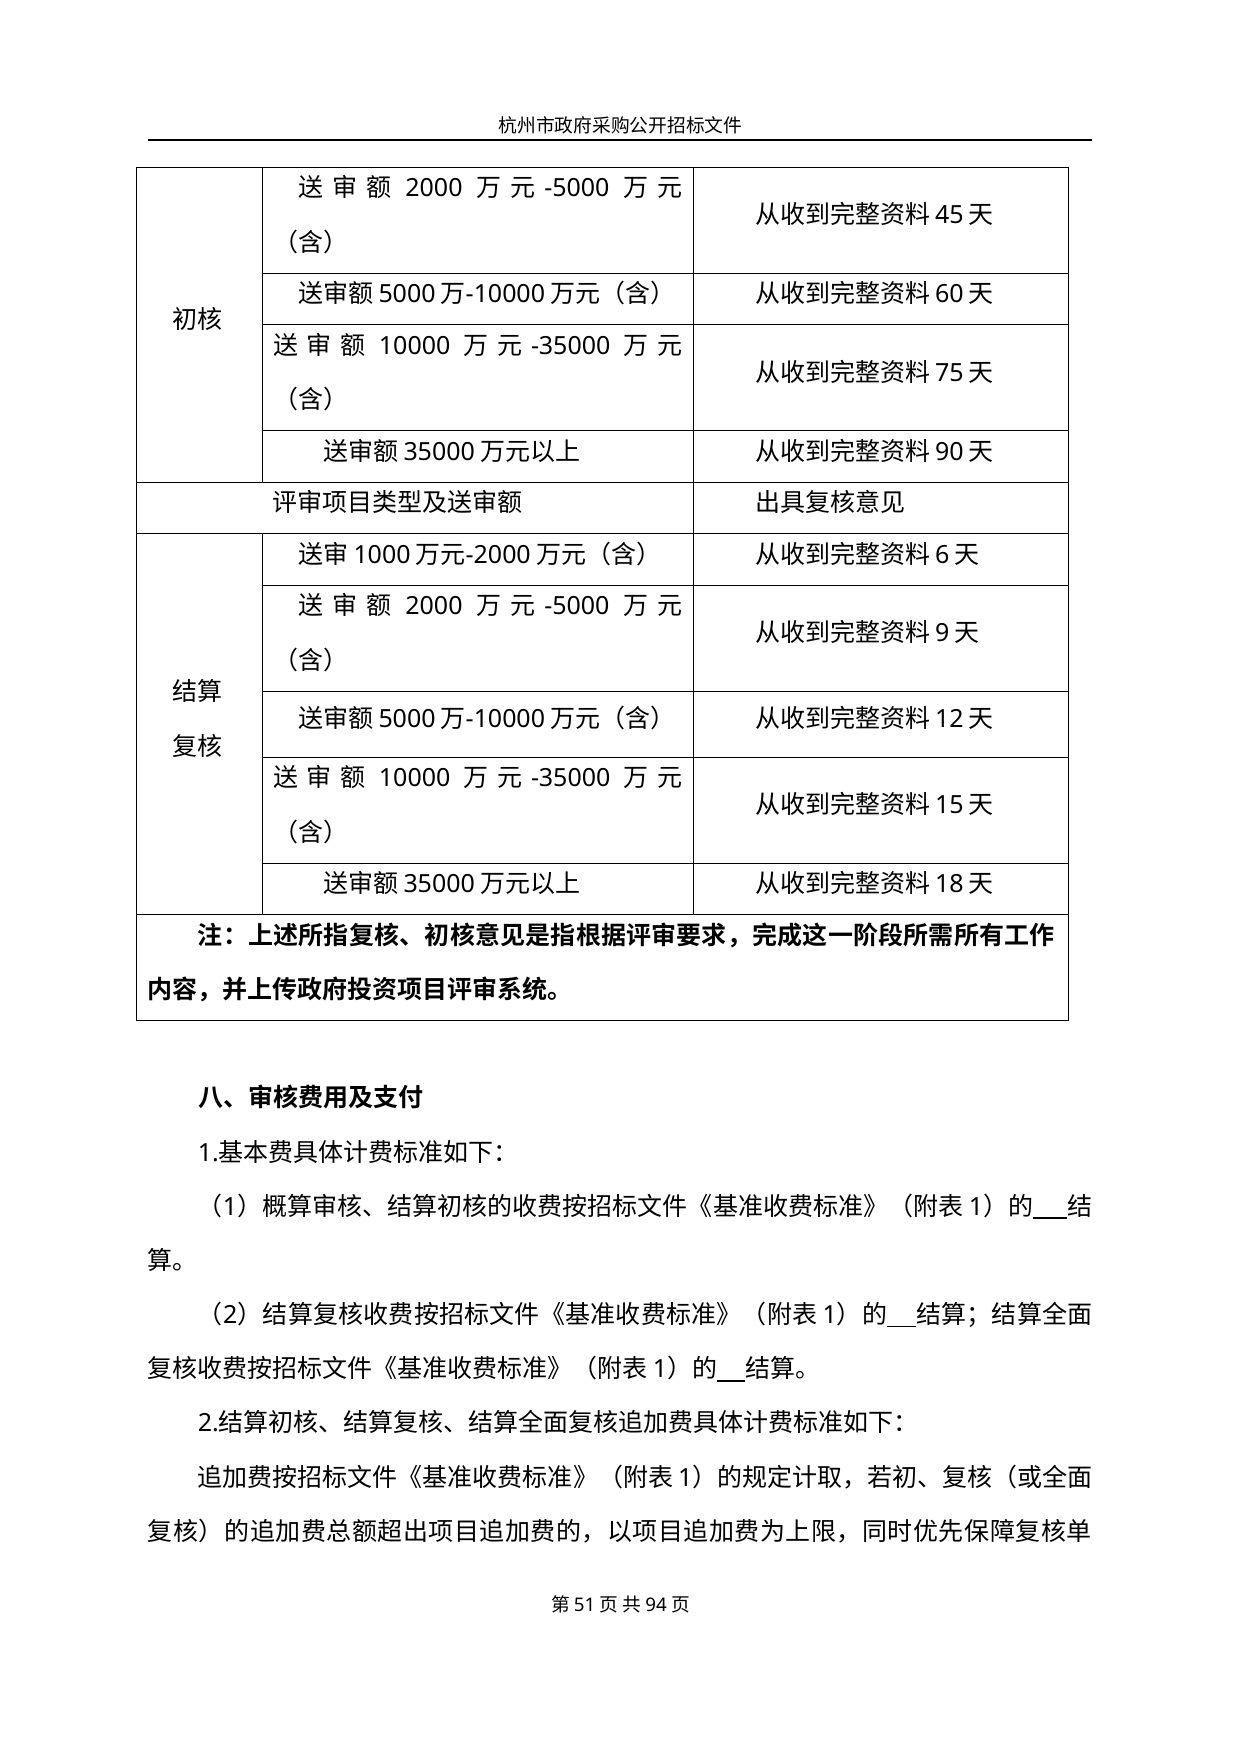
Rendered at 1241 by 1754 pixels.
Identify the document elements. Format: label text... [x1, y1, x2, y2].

table_cell 送审额35000万元以上 [263, 431, 693, 482]
table_cell 送审额2000万元-5000万元（含） [263, 168, 693, 272]
table_cell 从收到完整资料60天 [694, 274, 1068, 324]
table_cell 送审1000万元-2000万元（含） [263, 534, 693, 585]
table_cell 评审项目类型及送审额 [137, 483, 693, 533]
table_cell 从收到完整资料9天 [694, 586, 1068, 691]
text 1.基本费具体计费标准如下： [148, 1118, 1092, 1172]
table_cell 注：上述所指复核、初核意见是指根据评审要求，完成这一阶段所需所有工作内容，并上传政府投资项目评审系统。 [137, 915, 1068, 1020]
text 八、审核费用及支付 [148, 1063, 1092, 1118]
table_cell 从收到完整资料15天 [694, 758, 1068, 863]
table_cell 结算 初核 [137, 168, 262, 482]
table_cell 从收到完整资料75天 [694, 325, 1068, 430]
text （2）结算复核收费按招标文件《基准收费标准》（附表1）的 结算；结算全面复核收费按招标文件《基准收费标准》（附表1）的 结算。 [148, 1280, 1092, 1388]
text 2.结算初核、结算复核、结算全面复核追加费具体计费标准如下： [148, 1388, 1092, 1443]
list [148, 1443, 1092, 1551]
table_cell 结算 复核 [137, 534, 262, 914]
table_cell 送审额10000万元-35000万元（含） [263, 325, 693, 430]
table_cell 送审额5000万-10000万元（含） [263, 274, 693, 324]
table_cell 送审额5000万-10000万元（含） [263, 692, 693, 757]
table_cell 送审额10000万元-35000万元（含） [263, 758, 693, 863]
table_cell 从收到完整资料18天 [694, 864, 1068, 914]
table_cell 从收到完整资料6天 [694, 534, 1068, 585]
table_cell 送审额35000万元以上 [263, 864, 693, 914]
table_cell 从收到完整资料45天 [694, 168, 1068, 272]
text （1）概算审核、结算初核的收费按招标文件《基准收费标准》（附表1）的 结算。 [148, 1172, 1092, 1280]
table_cell 出具复核意见 [694, 483, 1068, 533]
table_cell 送审额2000万元-5000万元（含） [263, 586, 693, 691]
table_cell 从收到完整资料12天 [694, 692, 1068, 757]
table_cell 从收到完整资料90天 [694, 431, 1068, 482]
